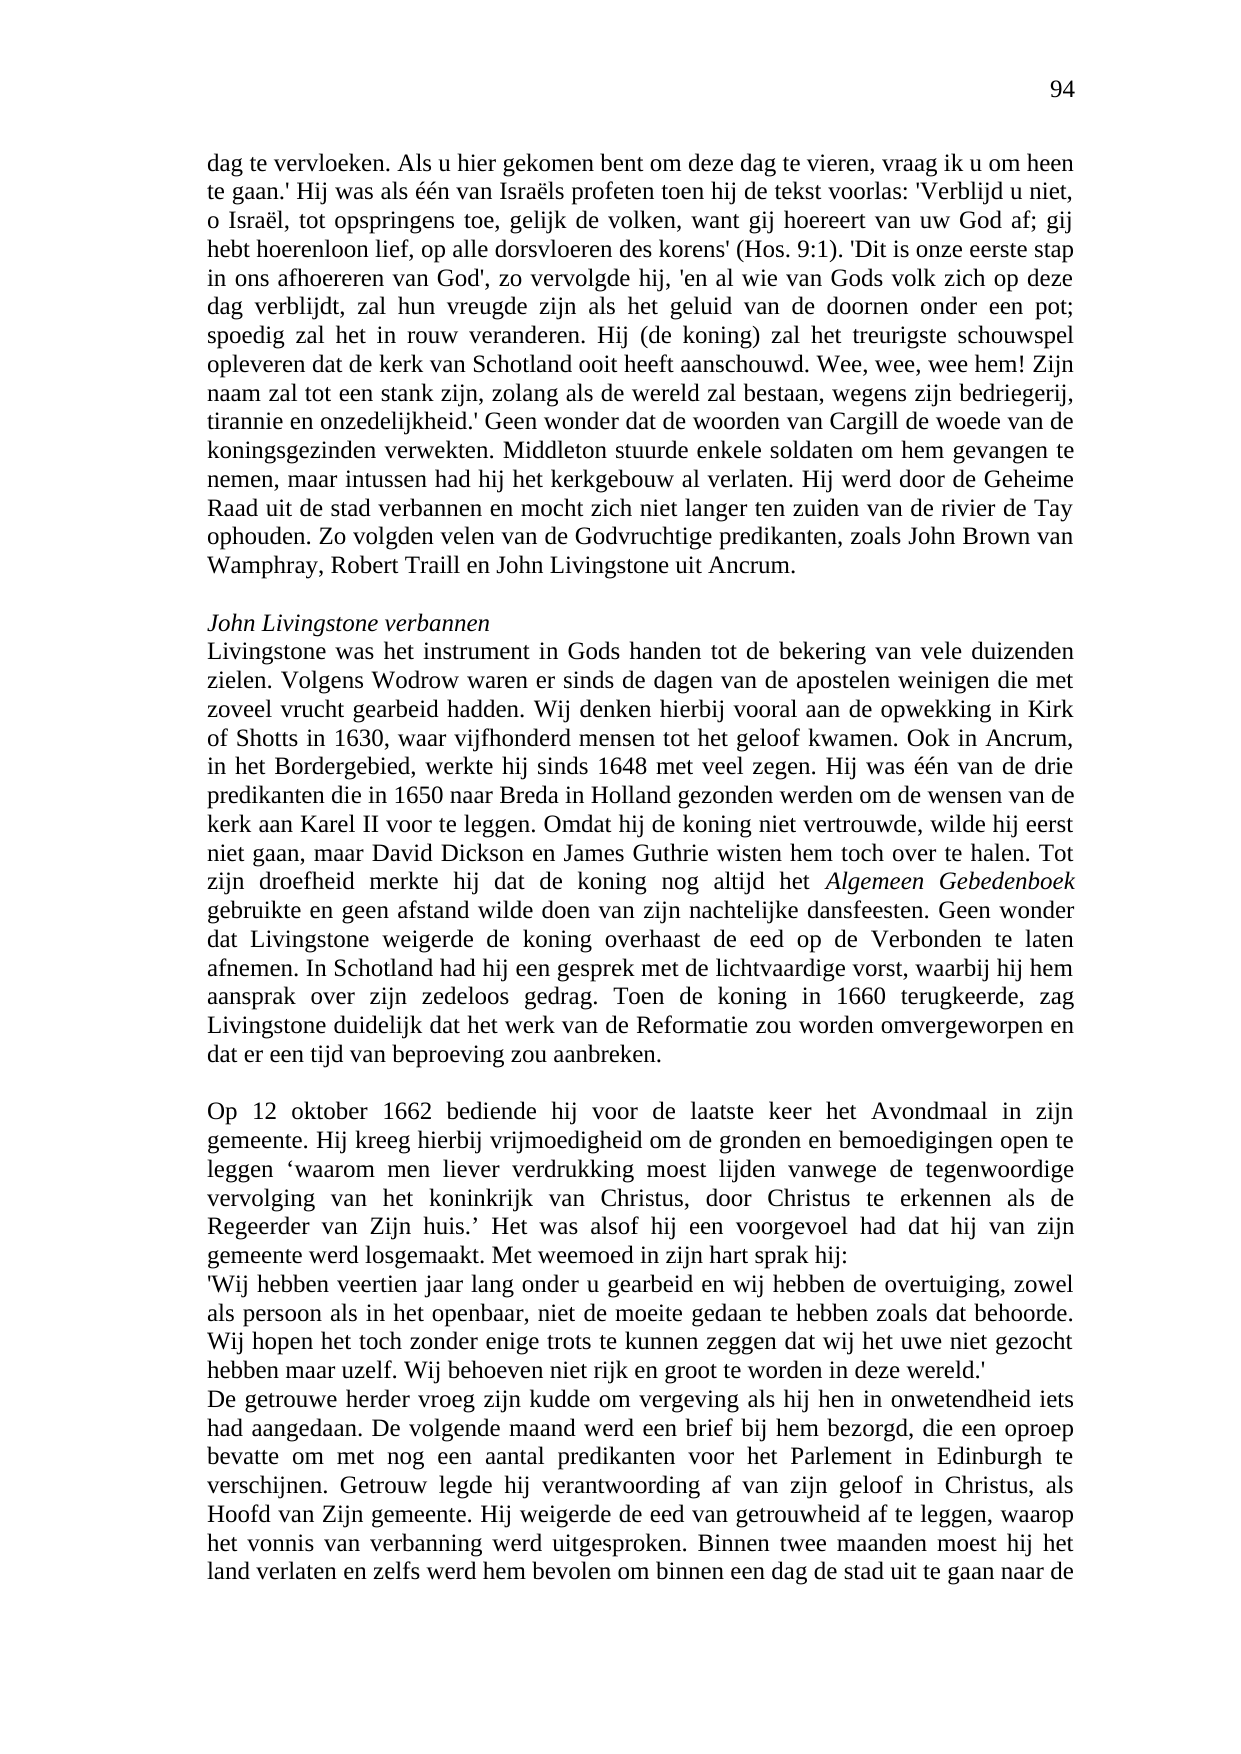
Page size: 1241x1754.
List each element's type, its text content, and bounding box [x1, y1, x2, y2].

text Livingstone was het instrument in Gods handen tot de bekering van vele duizenden zielen. Volgens Wodrow waren er sinds de dagen van de apostelen weinigen die met zoveel vrucht gearbeid hadden. Wij denken hierbij vooral aan de opwekking in Kirk of Shotts in 1630, waar vijfhonderd mensen tot het geloof kwamen. Ook in Ancrum, in het Bordergebied, werkte hij sinds 1648 met veel zegen. Hij was één van de drie predikanten die in 1650 naar Breda in Holland gezonden werden om de wensen van de kerk aan Karel II voor te leggen. Omdat hij de koning niet vertrouwde, wilde hij eerst niet gaan, maar David Dickson en James Guthrie wisten hem toch over te halen. Tot zijn droefheid merkte hij dat de koning nog altijd het Algemeen Gebedenboek gebruikte en geen afstand wilde doen van zijn nachtelijke dansfeesten. Geen wonder dat Livingstone weigerde de koning overhaast de eed op de Verbonden te laten afnemen. In Schotland had hij een gesprek met de lichtvaardige vorst, waarbij hij hem aansprak over zijn zedeloos gedrag. Toen de koning in 1660 terugkeerde, zag Livingstone duidelijk dat het werk van de Reformatie zou worden omvergeworpen en dat er een tijd van beproeving zou aanbreken. [207, 636, 1075, 1068]
text 'Wij hebben veertien jaar lang onder u gearbeid en wij hebben de overtuiging, zowel als persoon als in het openbaar, niet de moeite gedaan te hebben zoals dat behoorde. Wij hopen het toch zonder enige trots te kunnen zeggen dat wij het uwe niet gezocht hebben maar uzelf. Wij behoeven niet rijk en groot te worden in deze wereld.' [207, 1269, 1075, 1384]
text John Livingstone verbannen [207, 608, 1075, 636]
text Op 62 bediende hij voor de laatste keer het Avondmaal in zijn gemeente. Hij kreeg hierbij vrijmoedigheid om de gronden en bemoedigingen open te leggen ‘waarom men liever verdrukking moest lijden vanwege de tegenwoordige vervolging van het koninkrijk van Christus, door Christus te erkennen als de Regeerder van Zijn huis.’ Het was alsof hij een voorgevoel had dat hij van zijn gemeente werd losgemaakt. Met weemoed in zijn hart sprak hij: [207, 1096, 1075, 1269]
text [207, 1384, 1075, 1585]
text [207, 148, 1075, 579]
